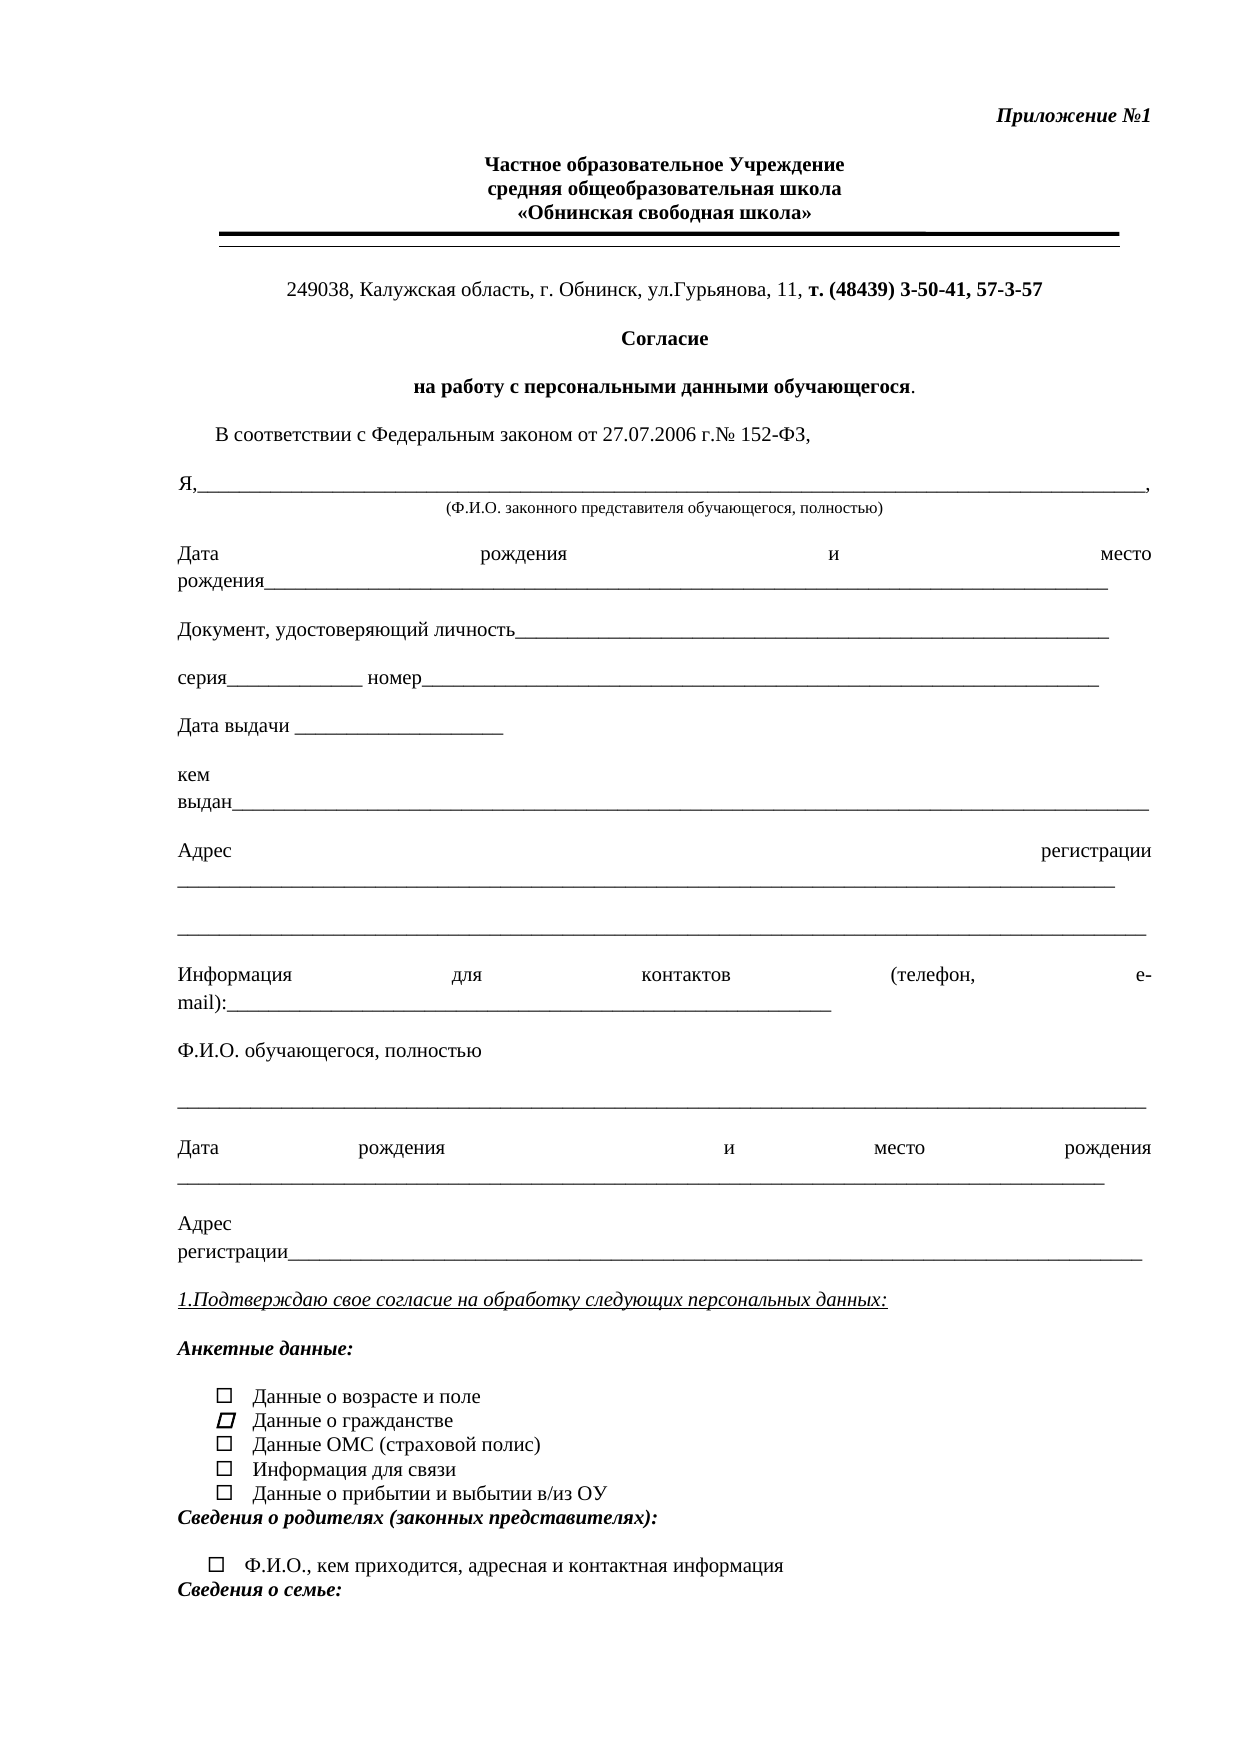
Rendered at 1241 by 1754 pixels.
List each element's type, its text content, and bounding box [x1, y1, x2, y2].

list Информация для связи [215, 1456, 1152, 1481]
text средняя общеобразовательная школа [177, 176, 1152, 200]
text 249038, Калужская область, г. Обнинск, ул.Гурьянова, 11, т. (48439) 3-50-41, 57-3-57 [177, 277, 1152, 301]
text «Обнинская свободная школа» [177, 200, 1152, 224]
text _____________________________________________________________________________________________ [177, 1087, 1152, 1111]
text на работу с персональными данными обучающегося. [177, 374, 1152, 398]
text Дата рождения и место рождения _________________________________________________________________________________________ [177, 1135, 1152, 1187]
text Документ, удостоверяющий личность_________________________________________________________ [177, 617, 1152, 641]
text Дата выдачи ____________________ [177, 713, 1152, 737]
text Согласие [177, 326, 1152, 349]
text 1.Подтверждаю свое согласие на обработку следующих персональных данных: [177, 1287, 1152, 1311]
text Приложение №1 [177, 103, 1152, 127]
list Данные о гражданстве [215, 1408, 1152, 1432]
text Ф.И.О. обучающегося, полностью [177, 1038, 1152, 1062]
text Сведения о родителях (законных представителях): [177, 1504, 1152, 1529]
text Сведения о семье: [177, 1577, 1152, 1601]
list Данные о возрасте и поле [215, 1384, 1152, 1408]
list Ф.И.О., кем приходится, адресная и контактная информация [207, 1553, 1152, 1577]
text кем выдан________________________________________________________________________________________ [177, 762, 1152, 813]
text Дата рождения и место рождения_________________________________________________________________________________ [177, 541, 1152, 592]
list Данные о прибытии и выбытии в/из ОУ [215, 1481, 1152, 1504]
text Частное образовательное Учреждение [177, 152, 1152, 176]
text Информация для контактов (телефон, e-mail):__________________________________________________________ [177, 962, 1152, 1014]
text Адрес регистрации __________________________________________________________________________________________ [177, 838, 1152, 889]
text Адрес регистрации__________________________________________________________________________________ [177, 1211, 1152, 1263]
text серия_____________ номер_________________________________________________________________ [177, 665, 1152, 689]
list Данные ОМС (страховой полис) [215, 1432, 1152, 1456]
text _____________________________________________________________________________________________ [177, 914, 1152, 938]
text Анкетные данные: [177, 1336, 1152, 1360]
text В соответствии с Федеральным законом от 27.07.2006 г.№ 152-ФЗ, [215, 422, 1152, 446]
text Я,___________________________________________________________________________________________, (Ф.И.О. законного представителя обучающегося, полностью) [177, 471, 1152, 517]
